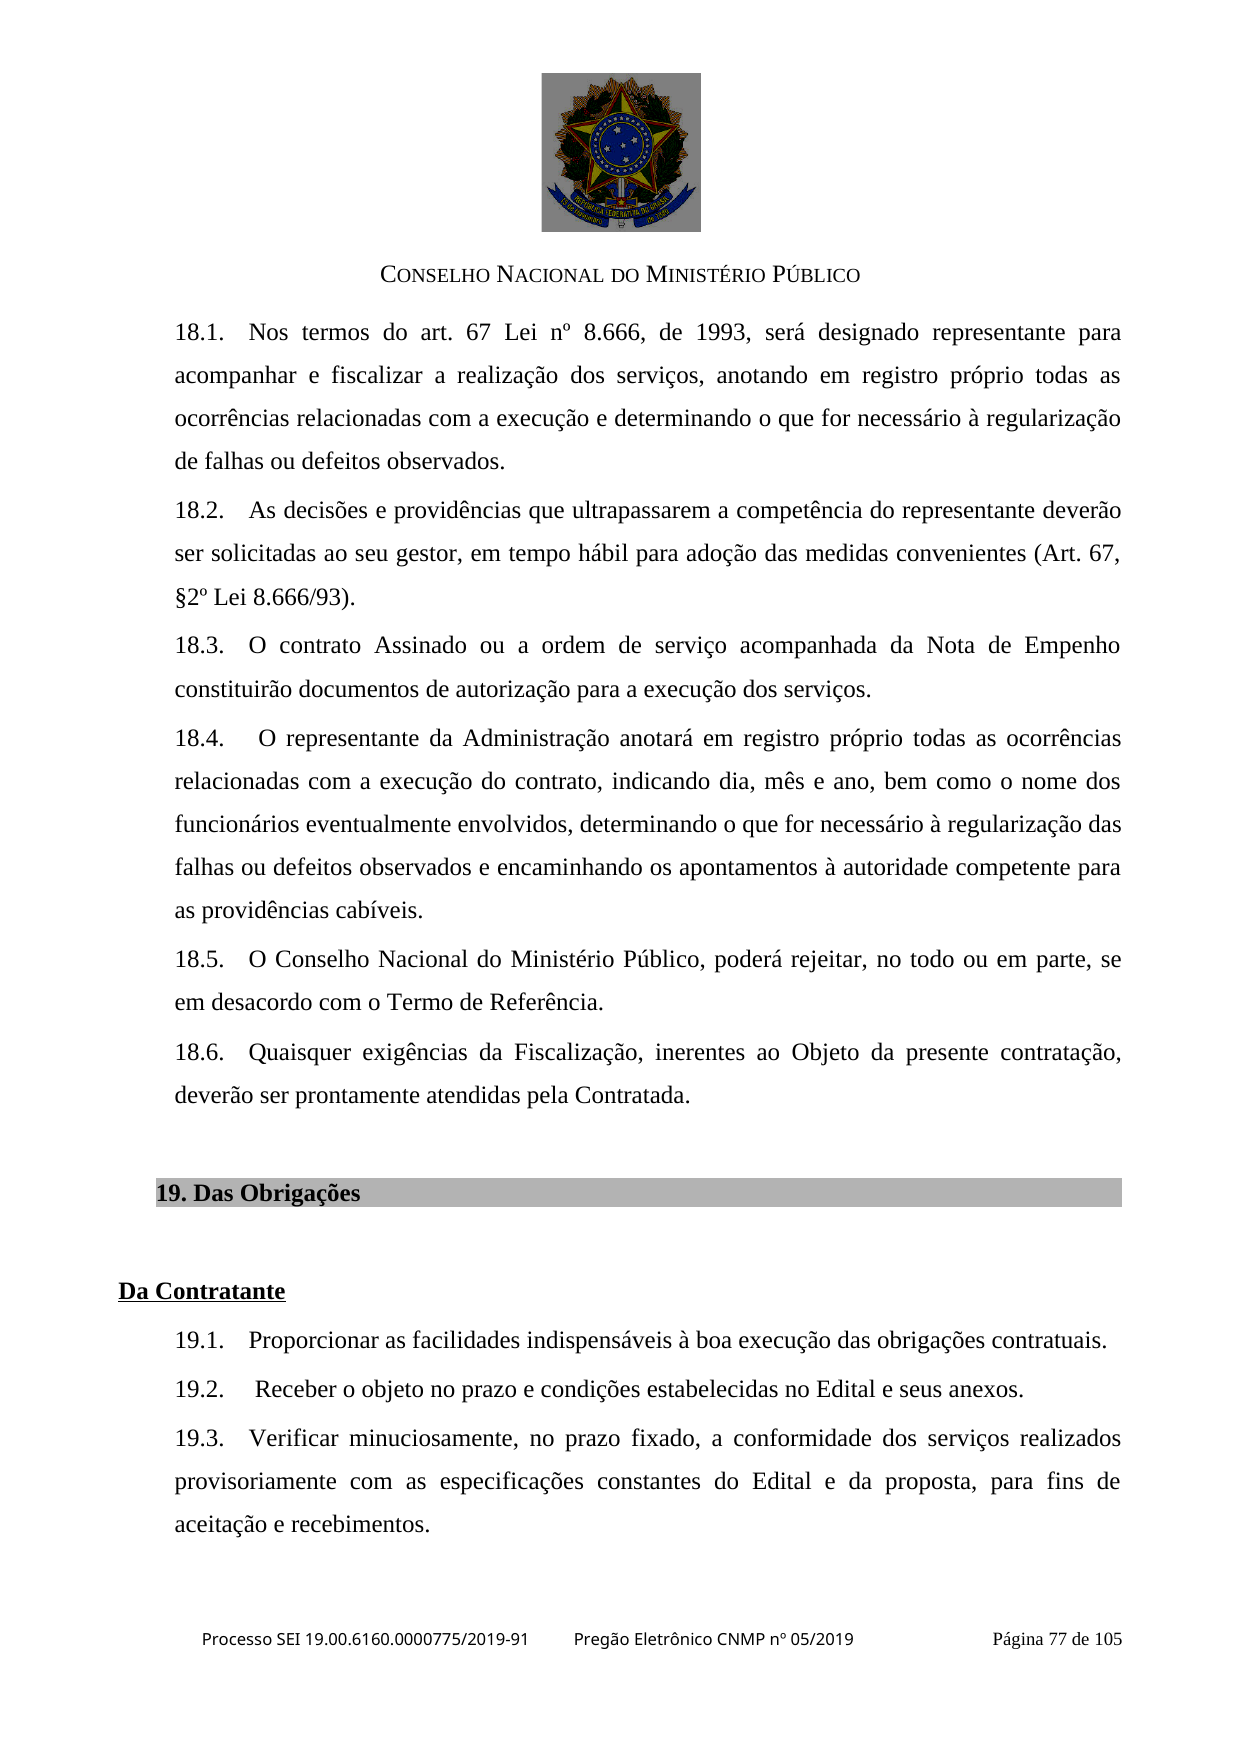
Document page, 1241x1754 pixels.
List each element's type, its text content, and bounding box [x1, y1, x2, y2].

list O contrato Assinado ou a ordem de serviço acompanhada da Nota de Empenho constituirão documentos de autorização para a execução dos serviços. [174, 631, 1122, 702]
list As decisões e providências que ultrapassarem a competência do representante deverão ser solicitadas ao seu gestor, em tempo hábil para adoção das medidas convenientes (Art. 67, §2º Lei 8.666/93). [174, 495, 1122, 610]
list Proporcionar as facilidades indispensáveis à boa execução das obrigações contratuais. [174, 1325, 1122, 1354]
list Quaisquer exigências da Fiscalização, inerentes ao Objeto da presente contratação, deverão ser prontamente atendidas pela Contratada. [174, 1037, 1122, 1108]
list Das Obrigações [156, 1178, 1122, 1207]
list O representante da Administração anotará em registro próprio todas as ocorrências relacionadas com a execução do contrato, indicando dia, mês e ano, bem como o nome dos funcionários eventualmente envolvidos, determinando o que for necessário à regularização das falhas ou defeitos observados e encaminhando os apontamentos à autoridade competente para as providências cabíveis. [174, 723, 1122, 924]
list Verificar minuciosamente, no prazo fixado, a conformidade dos serviços realizados provisoriamente com as especificações constantes do Edital e da proposta, para fins de aceitação e recebimentos. [174, 1423, 1122, 1538]
list O Conselho Nacional do Ministério Público, poderá rejeitar, no todo ou em parte, se em desacordo com o Termo de Referência. [174, 944, 1122, 1016]
list Nos termos do art. 67 Lei nº 8.666, de 1993, será designado representante para acompanhar e fiscalizar a realização dos serviços, anotando em registro próprio todas as ocorrências relacionadas com a execução e determinando o que for necessário à regularização de falhas ou defeitos observados. [174, 317, 1122, 475]
list Receber o objeto no prazo e condições estabelecidas no Edital e seus anexos. [174, 1374, 1122, 1403]
text Da Contratante [118, 1276, 1122, 1305]
